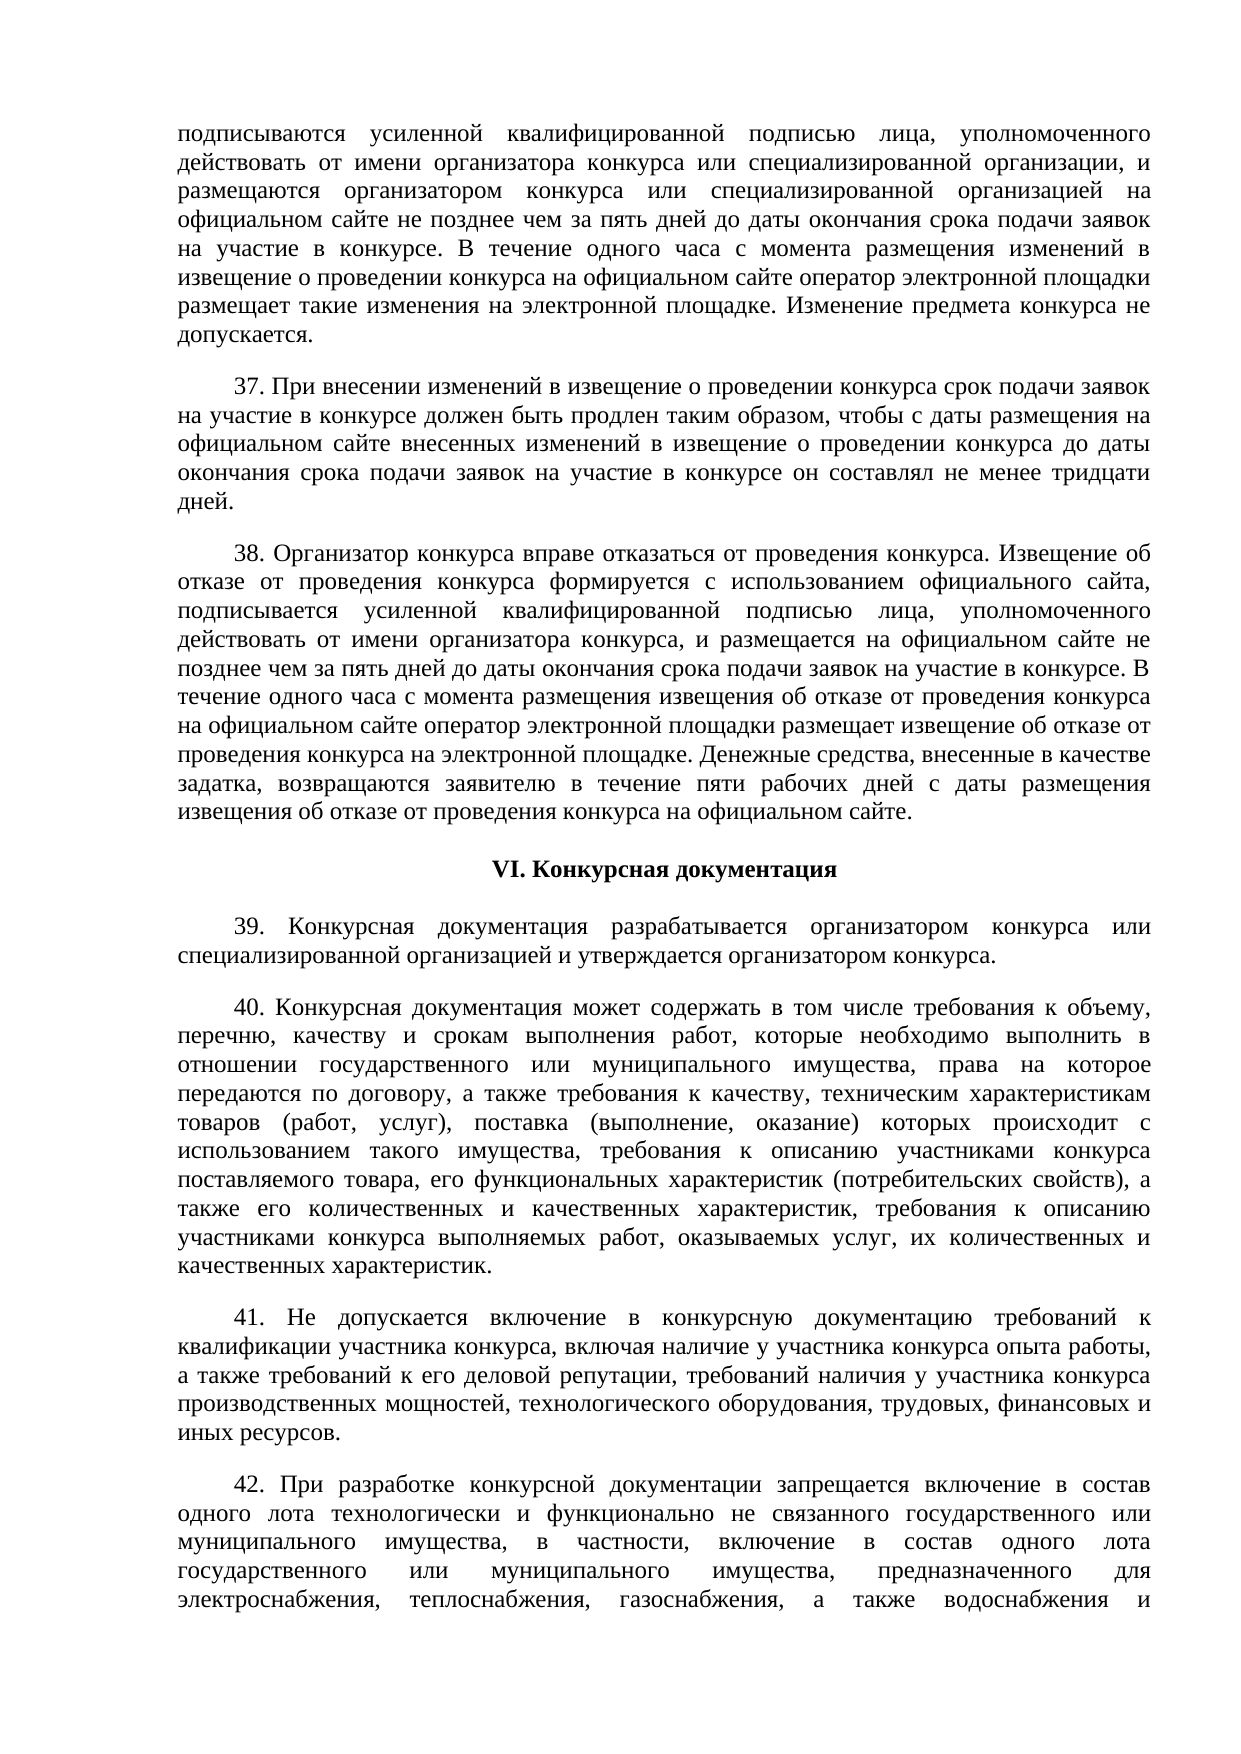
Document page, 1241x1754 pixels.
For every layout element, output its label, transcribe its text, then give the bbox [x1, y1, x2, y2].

text 37. При внесении изменений в извещение о проведении конкурса срок подачи заявок на участие в конкурсе должен быть продлен таким образом, чтобы с даты размещения на официальном сайте внесенных изменений в извещение о проведении конкурса до даты окончания срока подачи заявок на участие в конкурсе он составлял не менее тридцати дней. [177, 371, 1152, 515]
title VI. Конкурсная документация [177, 854, 1152, 883]
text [177, 1469, 1152, 1613]
text 39. Конкурсная документация разрабатывается организатором конкурса или специализированной организацией и утверждается организатором конкурса. [177, 911, 1152, 969]
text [177, 118, 1152, 348]
text 38. Организатор конкурса вправе отказаться от проведения конкурса. Извещение об отказе от проведения конкурса формируется с использованием официального сайта, подписывается усиленной квалифицированной подписью лица, уполномоченного действовать от имени организатора конкурса, и размещается на официальном сайте не позднее чем за пять дней до даты окончания срока подачи заявок на участие в конкурсе. В течение одного часа с момента размещения извещения об отказе от проведения конкурса на официальном сайте оператор электронной площадки размещает извещение об отказе от проведения конкурса на электронной площадке. Денежные средства, внесенные в качестве задатка, возвращаются заявителю в течение пяти рабочих дней с даты размещения извещения об отказе от проведения конкурса на официальном сайте. [177, 538, 1152, 825]
text 41. Не допускается включение в конкурсную документацию требований к квалификации участника конкурса, включая наличие у участника конкурса опыта работы, а также требований к его деловой репутации, требований наличия у участника конкурса производственных мощностей, технологического оборудования, трудовых, финансовых и иных ресурсов. [177, 1302, 1152, 1446]
text 40. Конкурсная документация может содержать в том числе требования к объему, перечню, качеству и срокам выполнения работ, которые необходимо выполнить в отношении государственного или муниципального имущества, права на которое передаются по договору, а также требования к качеству, техническим характеристикам товаров (работ, услуг), поставка (выполнение, оказание) которых происходит с использованием такого имущества, требования к описанию участниками конкурса поставляемого товара, его функциональных характеристик (потребительских свойств), а также его количественных и качественных характеристик, требования к описанию участниками конкурса выполняемых работ, оказываемых услуг, их количественных и качественных характеристик. [177, 992, 1152, 1279]
